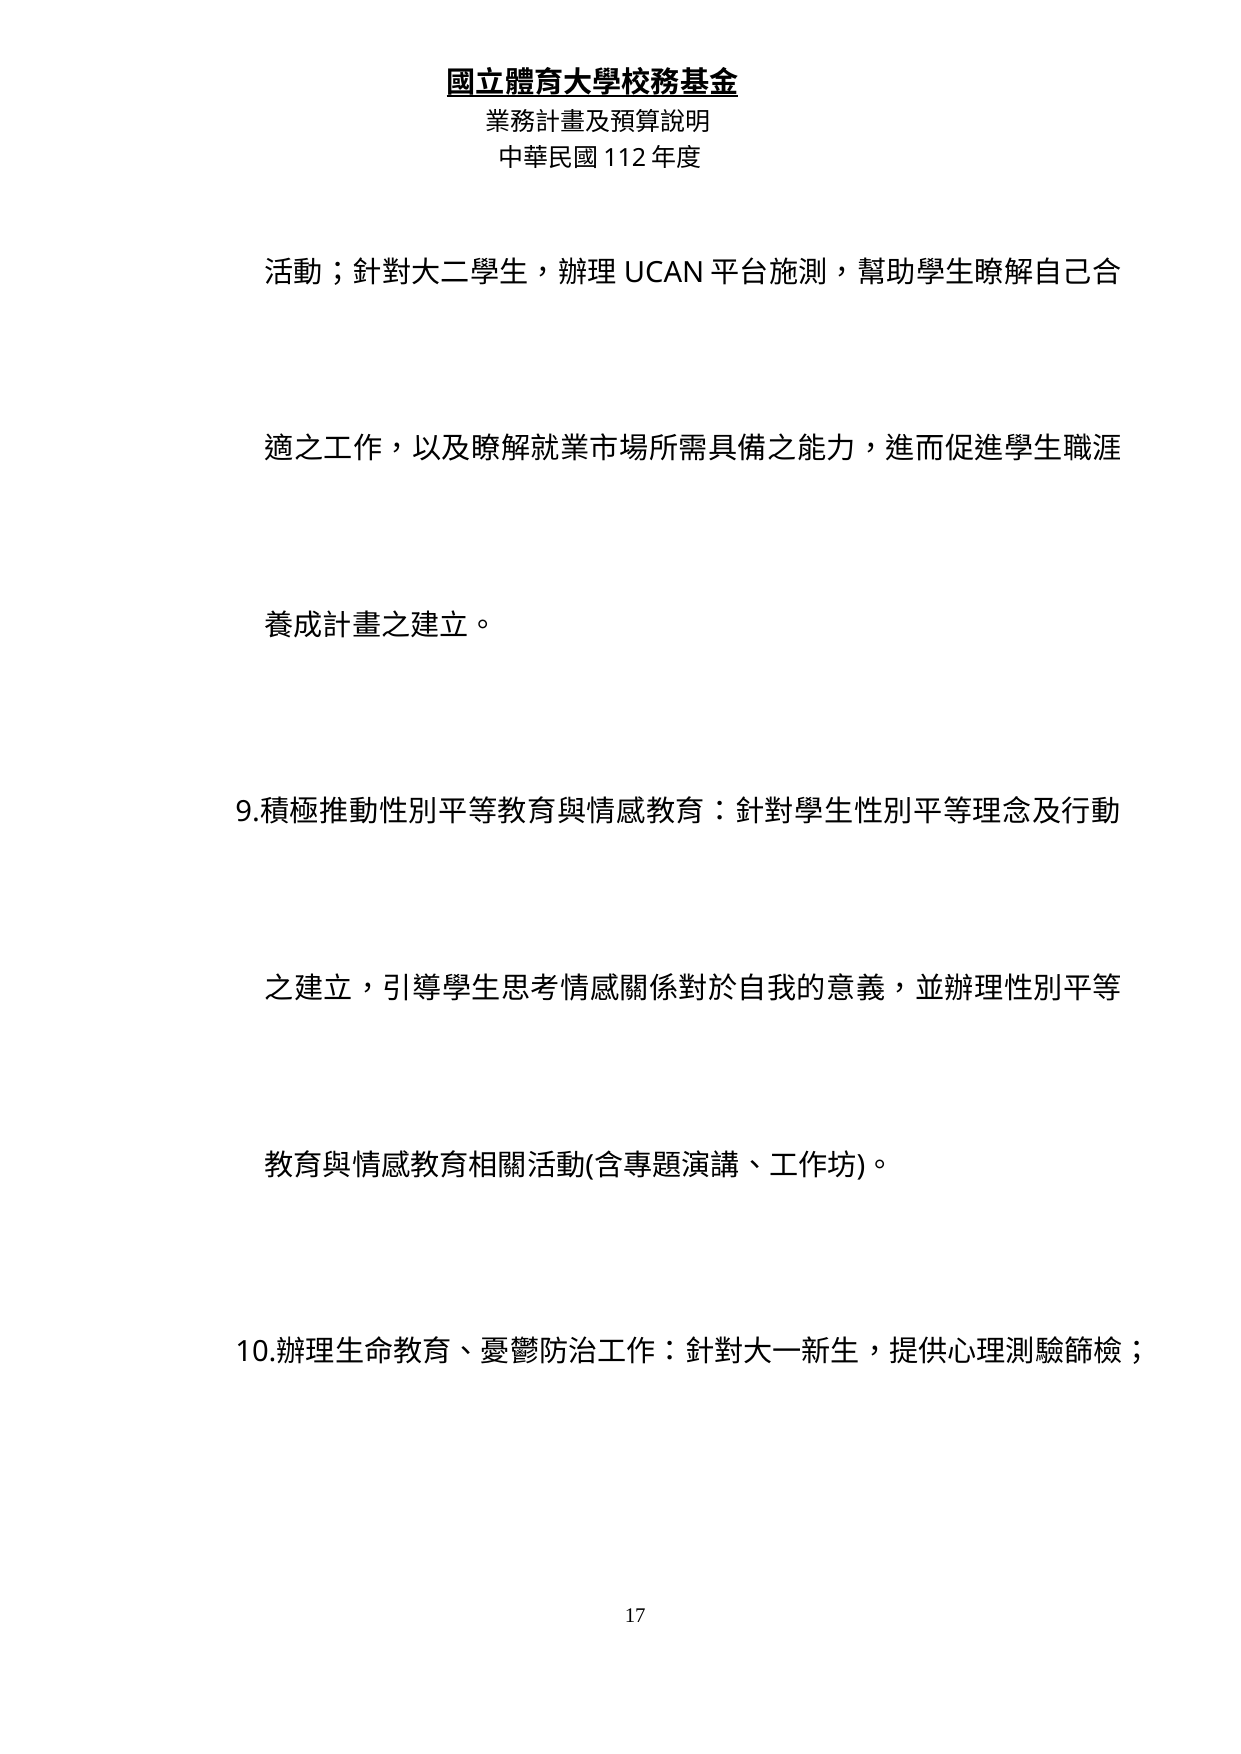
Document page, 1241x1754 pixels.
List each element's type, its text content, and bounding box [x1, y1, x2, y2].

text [235, 181, 1122, 711]
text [235, 1260, 1122, 1437]
text 9.積極推動性別平等教育與情感教育：針對學生性別平等理念及行動之建立，引導學生思考情感關係對於自我的意義，並辦理性別平等教育與情感教育相關活動(含專題演講、工作坊)。 [235, 721, 1122, 1251]
